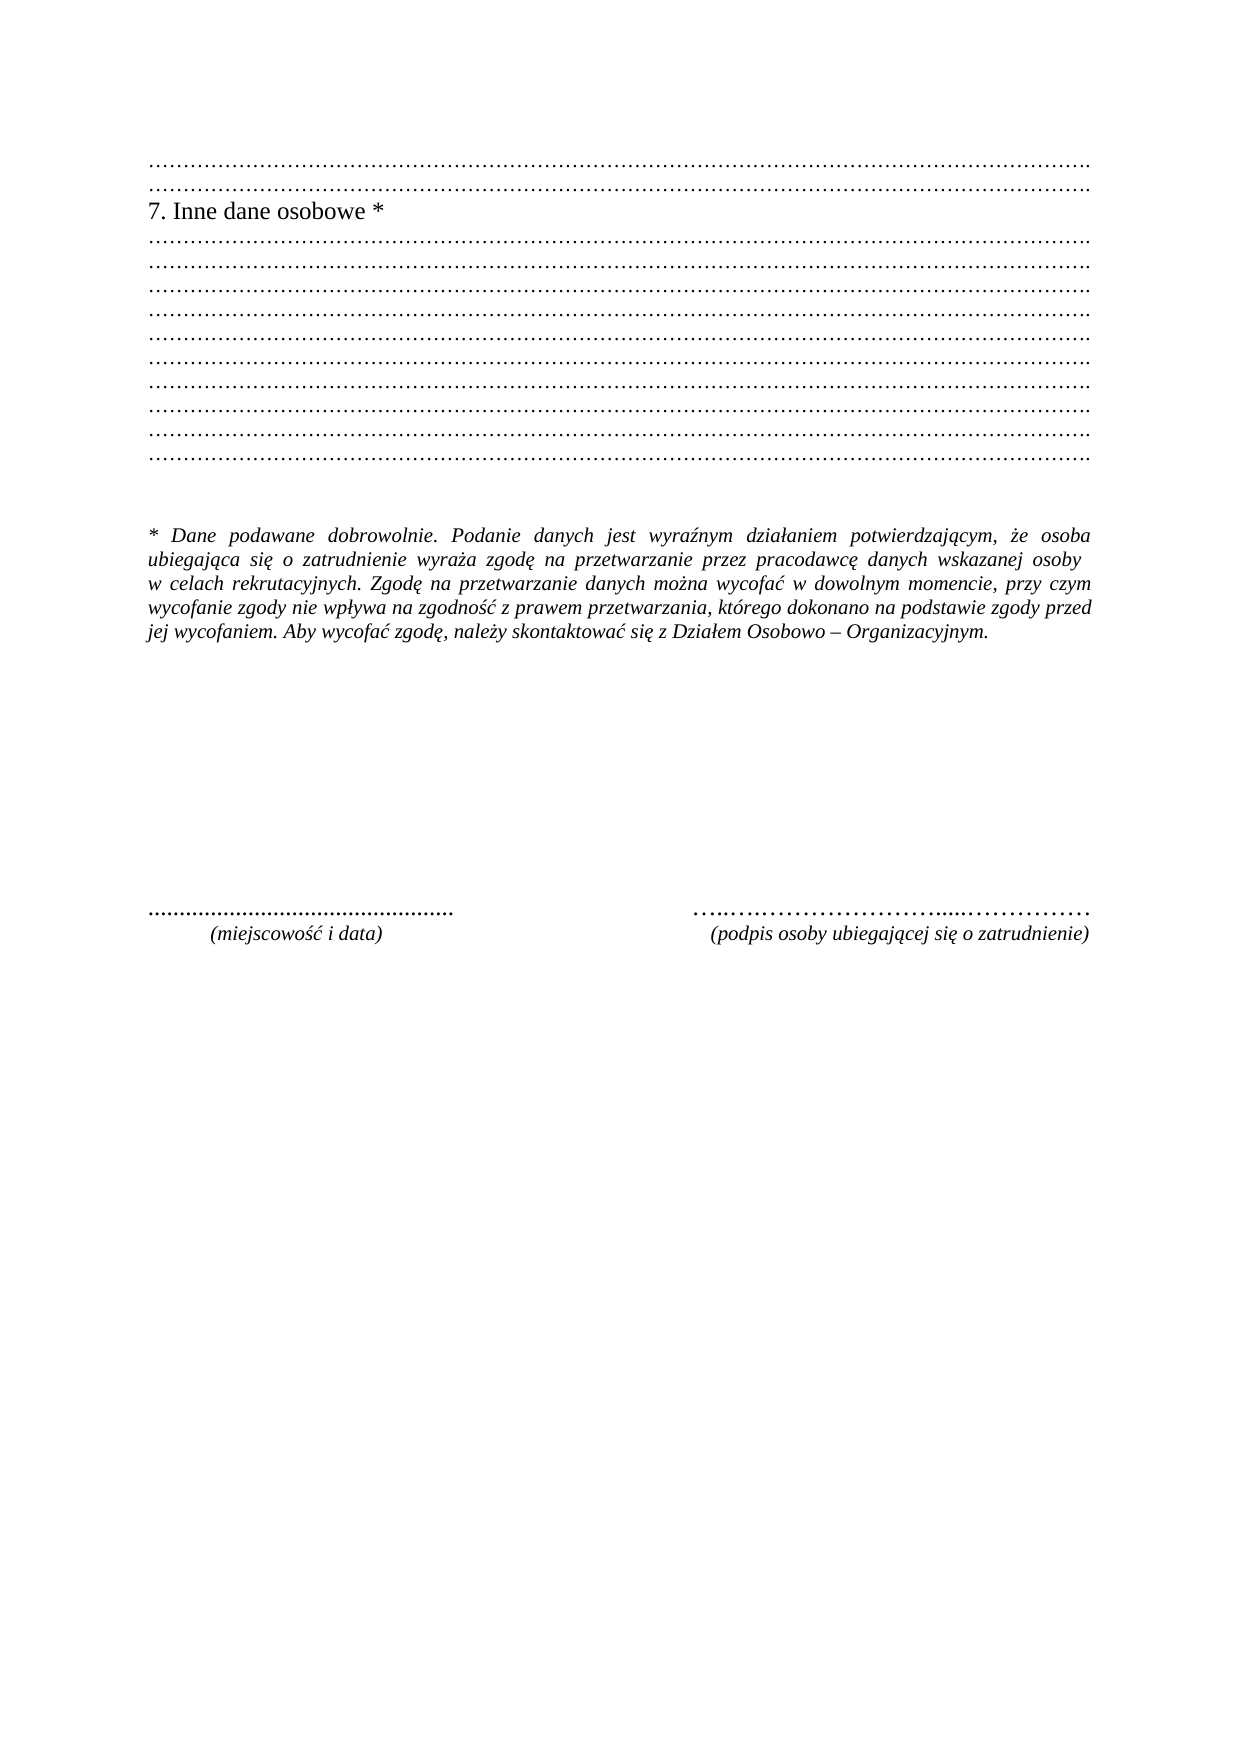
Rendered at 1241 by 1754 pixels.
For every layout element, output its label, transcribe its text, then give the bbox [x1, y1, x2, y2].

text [148, 148, 1093, 172]
text ………………………………………………………………………………………………………………………. [148, 297, 1093, 321]
text ………………………………………………………………………………………………………………………. [148, 273, 1093, 297]
text * Dane podawane dobrowolnie. Podanie danych jest wyraźnym działaniem potwierdzającym, że osoba ubiegająca się o zatrudnienie wyraża zgodę na przetwarzanie przez pracodawcę danych wskazanej osoby w celach rekrutacyjnych. Zgodę na przetwarzanie danych można wycofać w dowolnym momencie, przy czym wycofanie zgody nie wpływa na zgodność z prawem przetwarzania, którego dokonano na podstawie zgody przed jej wycofaniem. Aby wycofać zgodę, należy skontaktować się z Działem Osobowo – Organizacyjnym. [148, 523, 1093, 643]
text ................................................. …..….………………….....…………… [148, 892, 1093, 921]
text ……………………………………………………………………………………………………………………….………………………………………………………………………………………………………………………. [148, 345, 1093, 393]
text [148, 172, 1093, 196]
text ………………………………………………………………………………………………………………………. [148, 441, 1093, 465]
text 7. Inne dane osobowe * [148, 196, 1093, 224]
text (miejscowość i data) (podpis osoby ubiegającej się o zatrudnienie) [148, 921, 1093, 945]
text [148, 224, 1093, 273]
text ………………………………………………………………………………………………………………………. [148, 321, 1093, 345]
text ………………………………………………………………………………………………………………………. [148, 393, 1093, 417]
text ………………………………………………………………………………………………………………………. [148, 417, 1093, 441]
